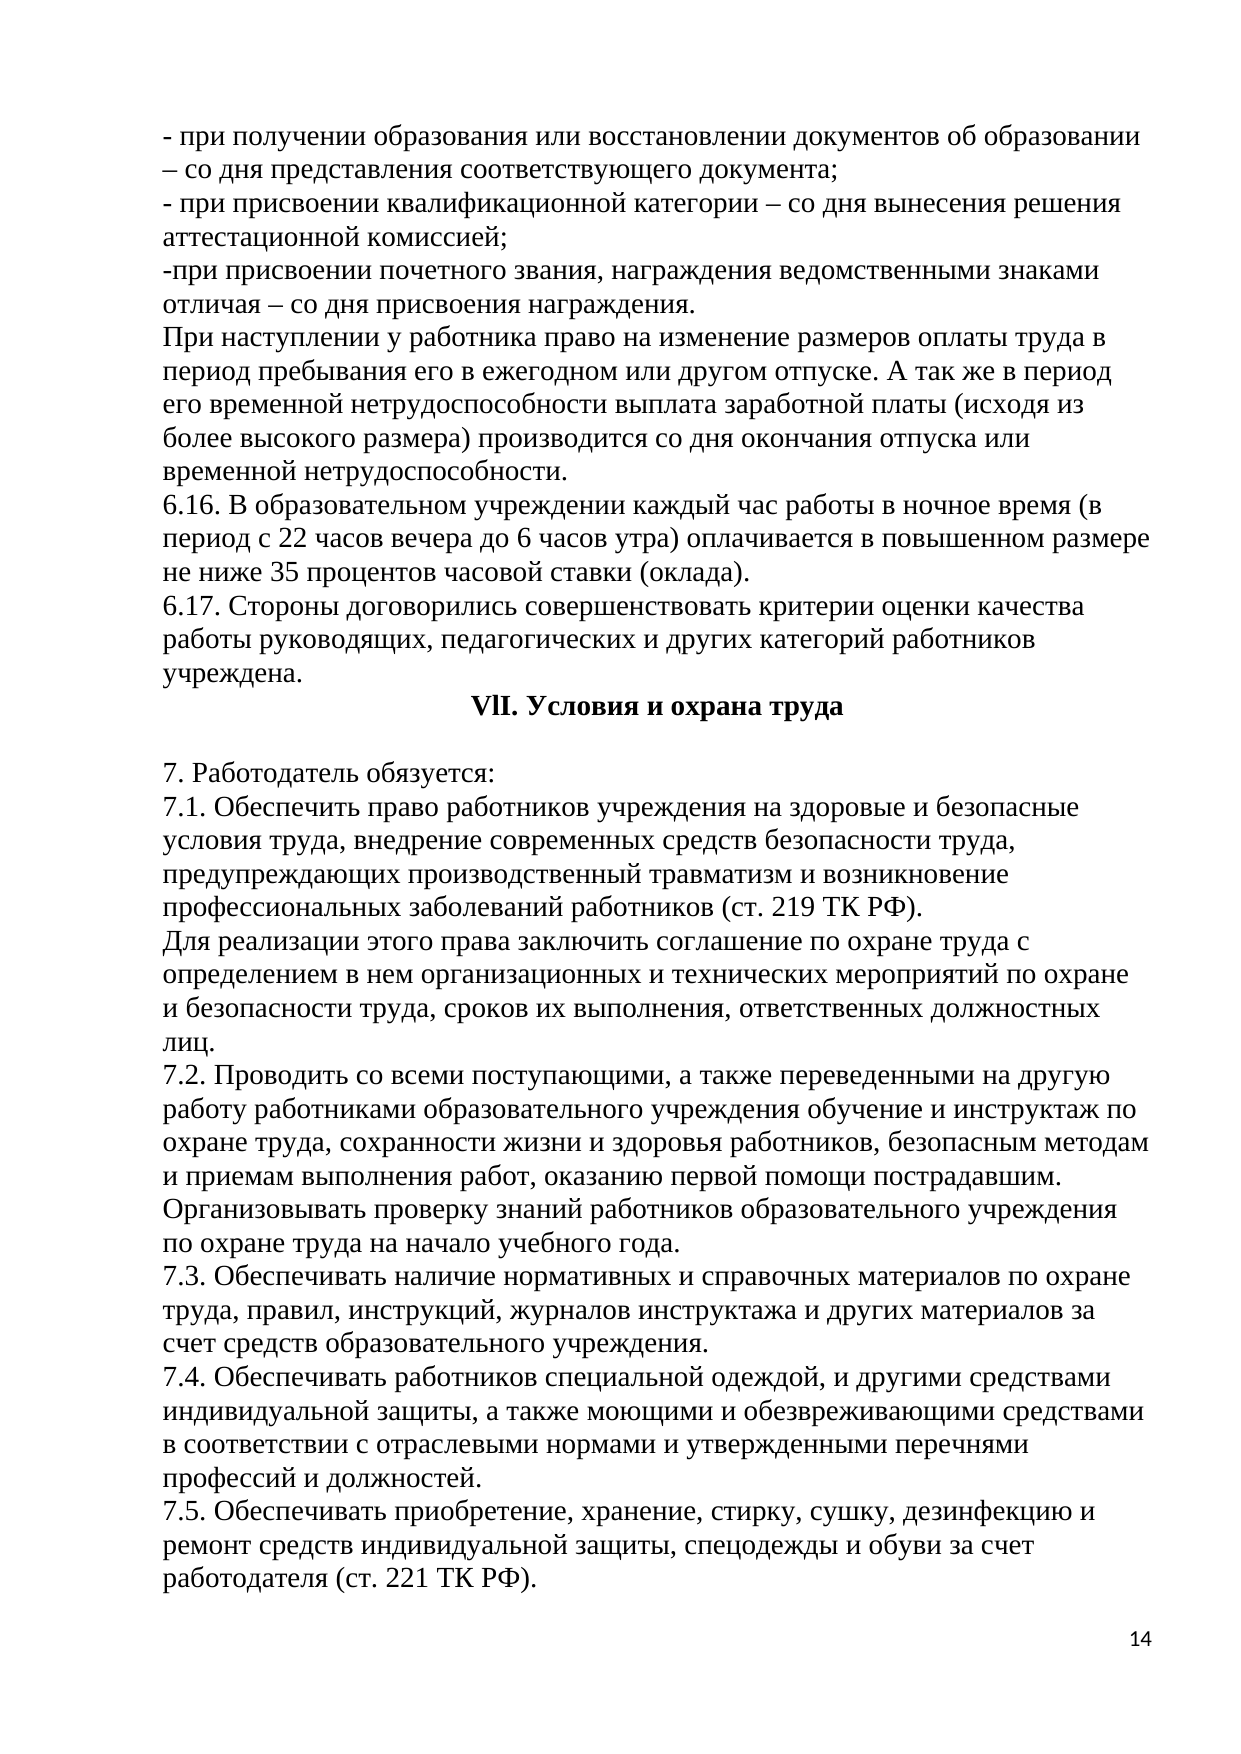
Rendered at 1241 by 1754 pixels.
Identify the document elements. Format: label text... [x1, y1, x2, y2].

text - при присвоении квалификационной категории – со дня вынесения решения аттестационной комиссией; [162, 185, 1152, 252]
text 6.16. В образовательном учреждении каждый час работы в ночное время (в период с 22 часов вечера до 6 часов утра) оплачивается в повышенном размере не ниже 35 процентов часовой ставки (оклада). [162, 487, 1152, 588]
text 7.2. Проводить со всеми поступающими, а также переведенными на другую работу работниками образовательного учреждения обучение и инструктаж по охране труда, сохранности жизни и здоровья работников, безопасным методам и приемам выполнения работ, оказанию первой помощи пострадавшим. [162, 1057, 1152, 1191]
text 7.3. Обеспечивать наличие нормативных и справочных материалов по охране труда, правил, инструкций, журналов инструктажа и других материалов за счет средств образовательного учреждения. [162, 1258, 1152, 1359]
text 7.4. Обеспечивать работников специальной одеждой, и другими средствами индивидуальной защиты, а также моющими и обезвреживающими средствами в соответствии с отраслевыми нормами и утвержденными перечнями профессий и должностей. [162, 1359, 1152, 1493]
text 7.5. Обеспечивать приобретение, хранение, стирку, сушку, дезинфекцию и ремонт средств индивидуальной защиты, спецодежды и обуви за счет работодателя (ст. 221 ТК РФ). [162, 1493, 1152, 1594]
text При наступлении у работника право на изменение размеров оплаты труда в период пребывания его в ежегодном или другом отпуске. А так же в период его временной нетрудоспособности выплата заработной платы (исходя из более высокого размера) производится со дня окончания отпуска или временной нетрудоспособности. [162, 319, 1152, 487]
text 7. Работодатель обязуется: [162, 755, 1152, 789]
text - при получении образования или восстановлении документов об образовании – со дня представления соответствующего документа; [162, 118, 1152, 185]
text Организовывать проверку знаний работников образовательного учреждения по охране труда на начало учебного года. [162, 1191, 1152, 1258]
text 6.17. Стороны договорились совершенствовать критерии оценки качества работы руководящих, педагогических и других категорий работников учреждена. [162, 588, 1152, 688]
text VlI. Условия и охрана труда [162, 688, 1152, 722]
text Для реализации этого права заключить соглашение по охране труда с определением в нем организационных и технических мероприятий по охране и безопасности труда, сроков их выполнения, ответственных должностных лиц. [162, 923, 1152, 1057]
text 7.1. Обеспечить право работников учреждения на здоровые и безопасные условия труда, внедрение современных средств безопасности труда, предупреждающих производственный травматизм и возникновение профессиональных заболеваний работников (ст. 219 ТК РФ). [162, 789, 1152, 923]
text -при присвоении почетного звания, награждения ведомственными знаками отличая – со дня присвоения награждения. [162, 252, 1152, 319]
